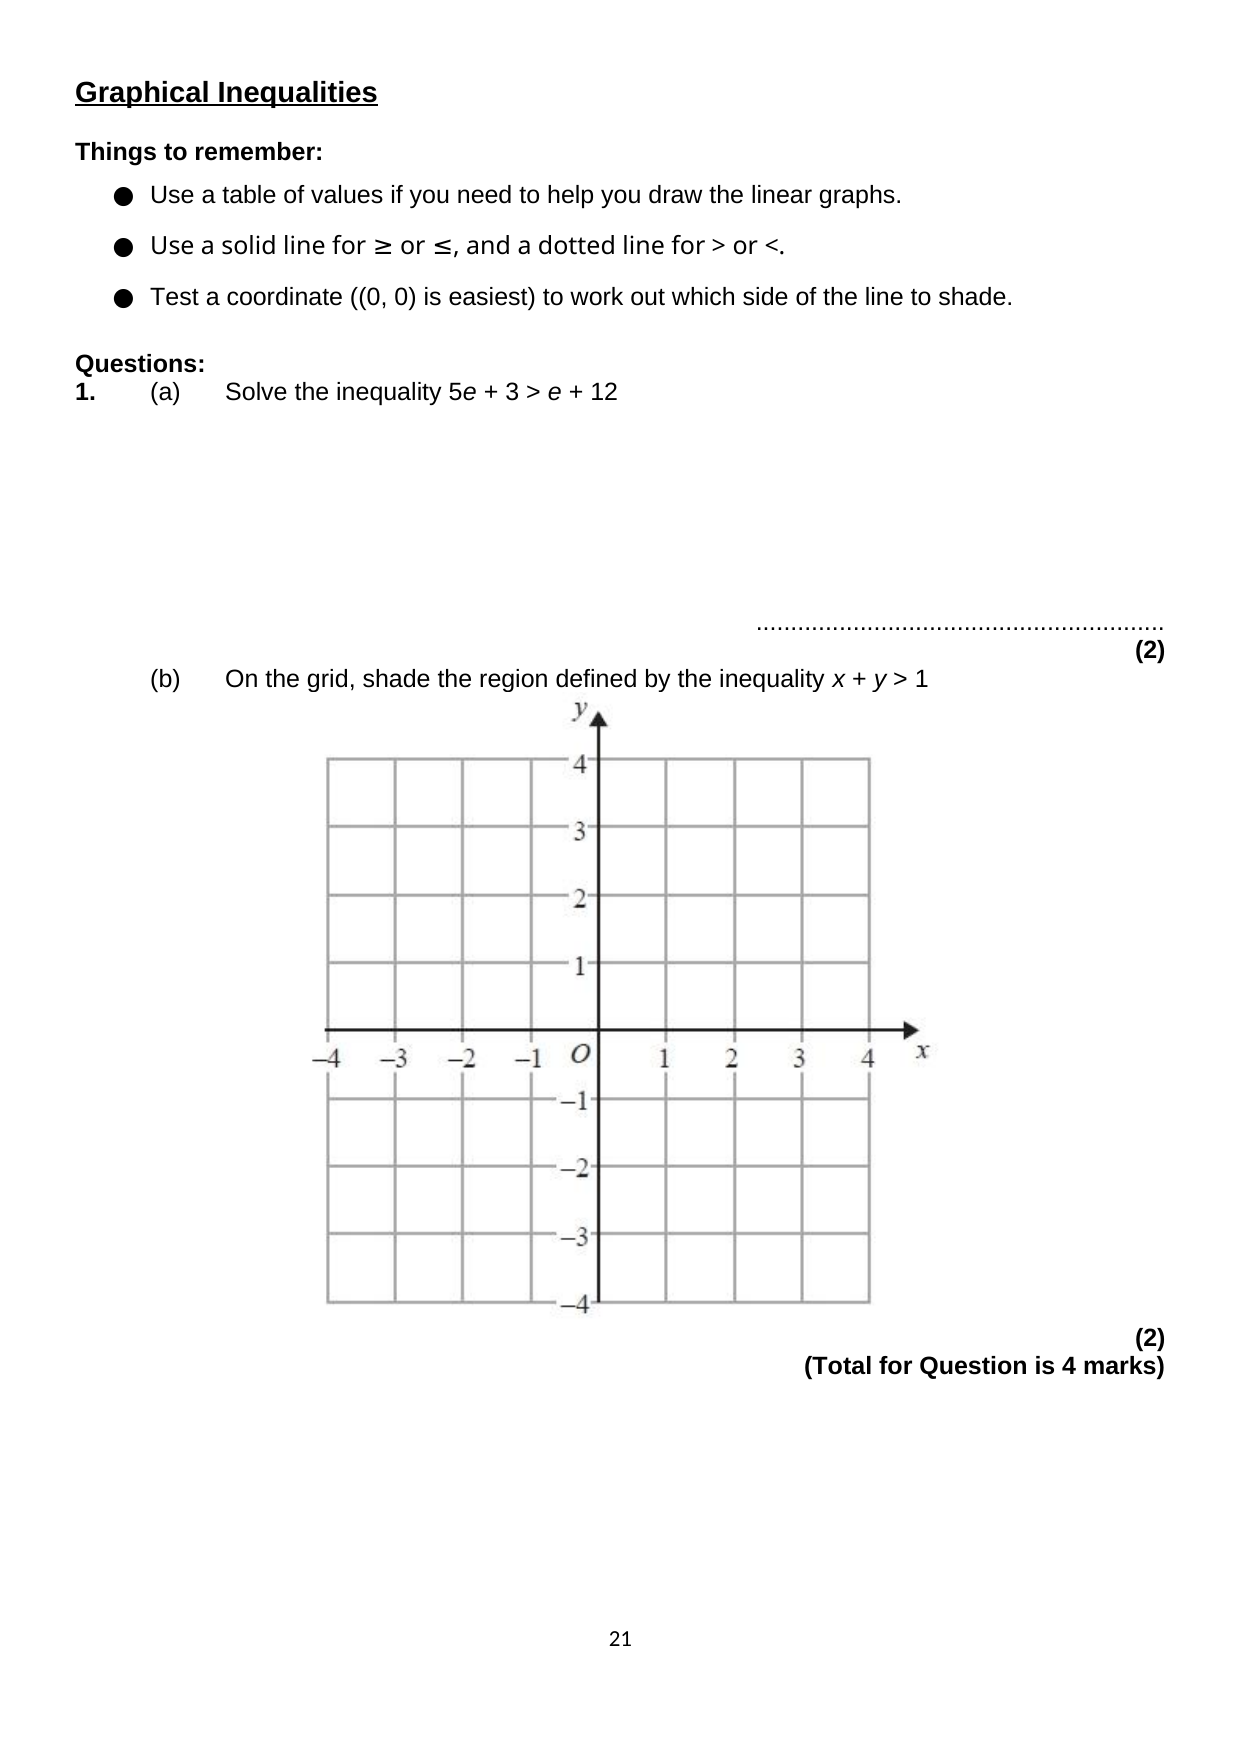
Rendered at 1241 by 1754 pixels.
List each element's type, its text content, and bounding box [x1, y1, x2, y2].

list Test a coordinate ((0, 0) is easiest) to work out which side of the line to shade. [112, 268, 1165, 320]
text 1. (a) Solve the inequality 5e + 3 > e + 12 [75, 377, 1165, 406]
text Questions: [75, 348, 1165, 377]
text Things to remember: [75, 137, 1165, 166]
text (2) [75, 635, 1165, 664]
picture [300, 692, 940, 1323]
text (b) On the grid, shade the region defined by the inequality x + y > 1 [75, 664, 1165, 693]
text (2) [75, 1322, 1165, 1351]
list Use a solid line for ≥ or ≤, and a dotted line for > or <. [112, 217, 1165, 268]
text (Total for Question is 4 marks) [75, 1351, 1165, 1380]
list Use a table of values if you need to help you draw the linear graphs. [112, 166, 1165, 217]
text Graphical Inequalities [75, 75, 1165, 108]
text ........................................................... [75, 549, 1165, 635]
